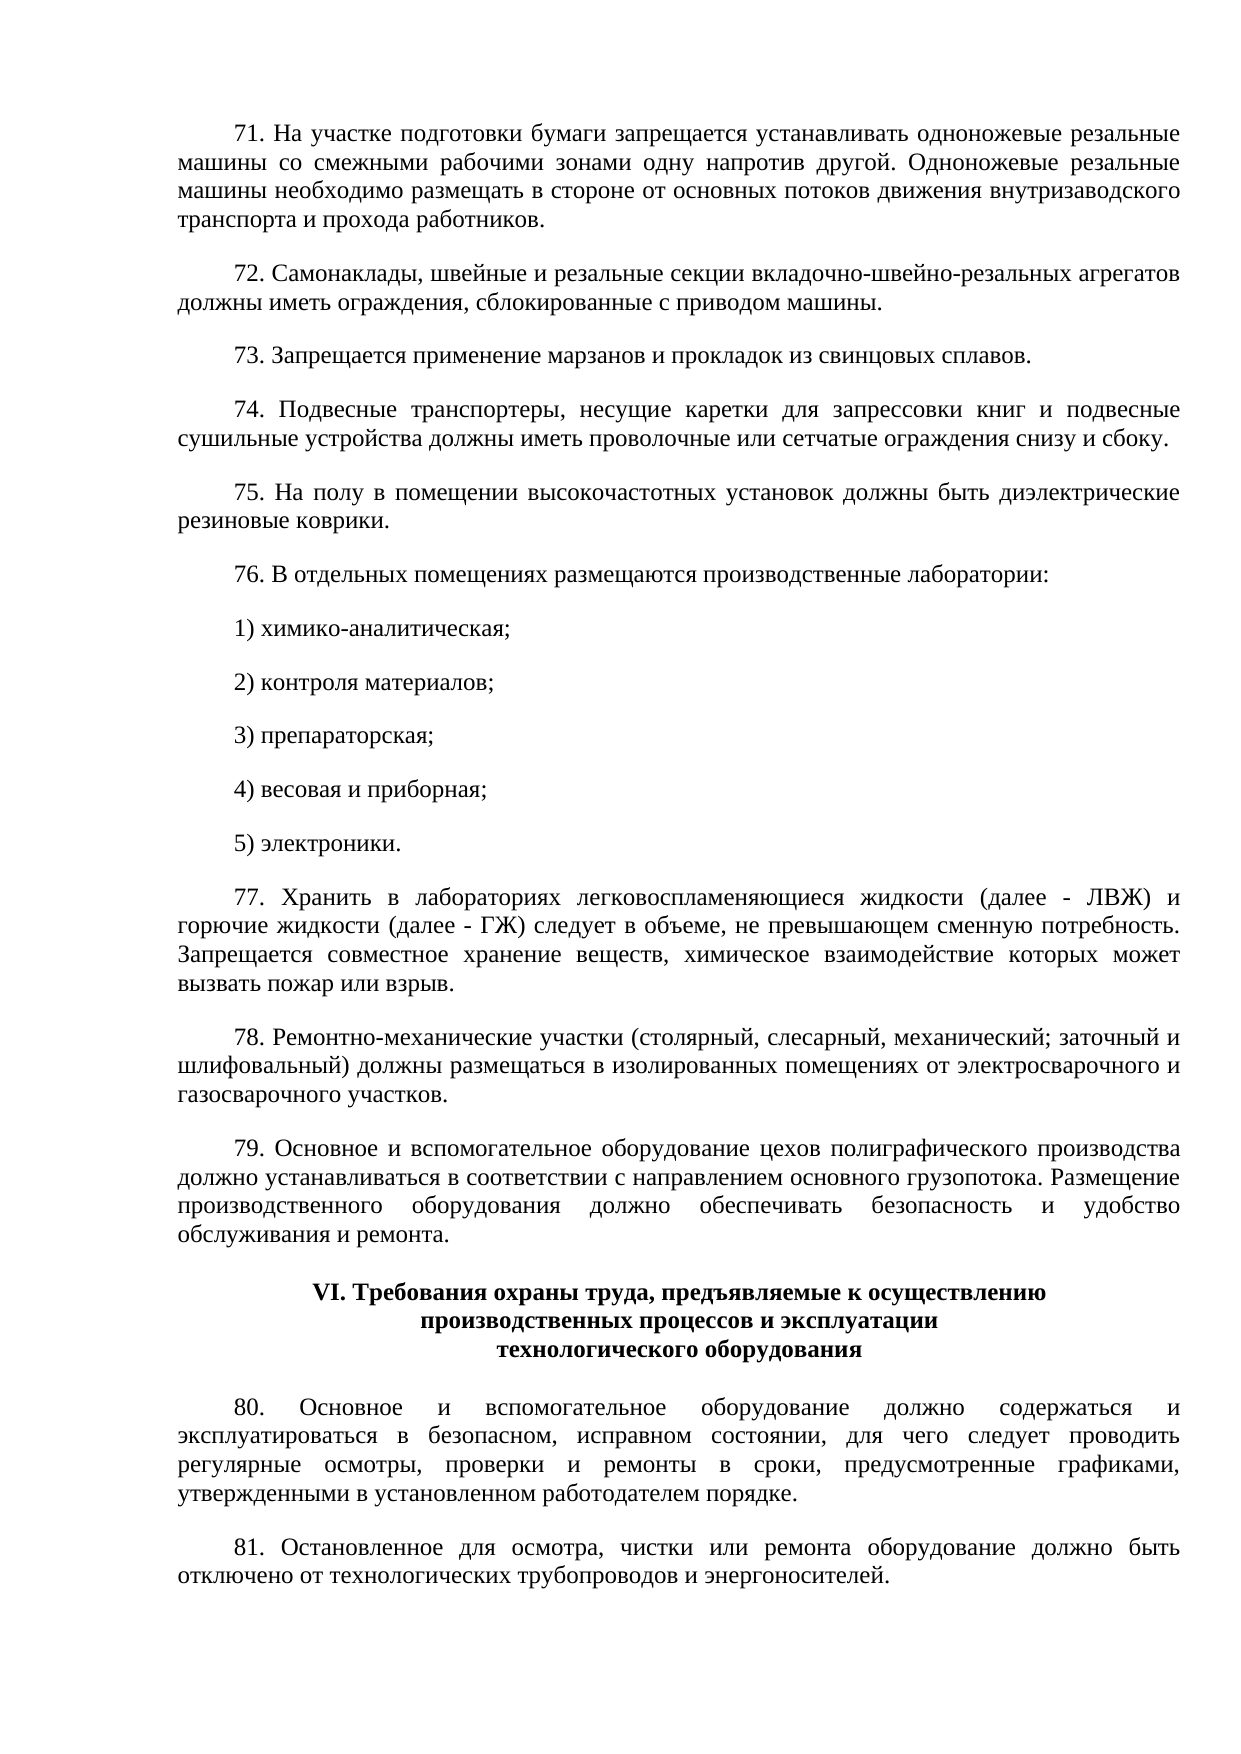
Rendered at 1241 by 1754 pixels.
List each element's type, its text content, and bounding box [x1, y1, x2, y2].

text 77. Хранить в лабораториях легковоспламеняющиеся жидкости (далее - ЛВЖ) и горючие жидкости (далее - ГЖ) следует в объеме, не превышающем сменную потребность. Запрещается совместное хранение веществ, химическое взаимодействие которых может вызвать пожар или взрыв. [177, 882, 1181, 997]
text 72. Самонаклады, швейные и резальные секции вкладочно-швейно-резальных агрегатов должны иметь ограждения, сблокированные с приводом машины. [177, 258, 1181, 316]
text 1) химико-аналитическая; [177, 613, 1181, 642]
title VI. Требования охраны труда, предъявляемые к осуществлению [177, 1277, 1181, 1306]
title производственных процессов и эксплуатации [177, 1306, 1181, 1334]
text 3) препараторская; [177, 721, 1181, 749]
text 73. Запрещается применение марзанов и прокладок из свинцовых сплавов. [177, 341, 1181, 369]
text 81. Остановленное для осмотра, чистки или ремонта оборудование должно быть отключено от технологических трубопроводов и энергоносителей. [177, 1532, 1181, 1589]
text 2) контроля материалов; [177, 667, 1181, 696]
text 76. В отдельных помещениях размещаются производственные лаборатории: [177, 559, 1181, 588]
text 75. На полу в помещении высокочастотных установок должны быть диэлектрические резиновые коврики. [177, 477, 1181, 534]
title технологического оборудования [177, 1334, 1181, 1363]
text 5) электроники. [177, 828, 1181, 857]
text 80. Основное и вспомогательное оборудование должно содержаться и эксплуатироваться в безопасном, исправном состоянии, для чего следует проводить регулярные осмотры, проверки и ремонты в сроки, предусмотренные графиками, утвержденными в установленном работодателем порядке. [177, 1392, 1181, 1507]
text 79. Основное и вспомогательное оборудование цехов полиграфического производства должно устанавливаться в соответствии с направлением основного грузопотока. Размещение производственного оборудования должно обеспечивать безопасность и удобство обслуживания и ремонта. [177, 1133, 1181, 1248]
text 74. Подвесные транспортеры, несущие каретки для запрессовки книг и подвесные сушильные устройства должны иметь проволочные или сетчатые ограждения снизу и сбоку. [177, 394, 1181, 452]
text 78. Ремонтно-механические участки (столярный, слесарный, механический; заточный и шлифовальный) должны размещаться в изолированных помещениях от электросварочного и газосварочного участков. [177, 1022, 1181, 1108]
text 71. На участке подготовки бумаги запрещается устанавливать одноножевые резальные машины со смежными рабочими зонами одну напротив другой. Одноножевые резальные машины необходимо размещать в стороне от основных потоков движения внутризаводского транспорта и прохода работников. [177, 118, 1181, 233]
text 4) весовая и приборная; [177, 774, 1181, 803]
